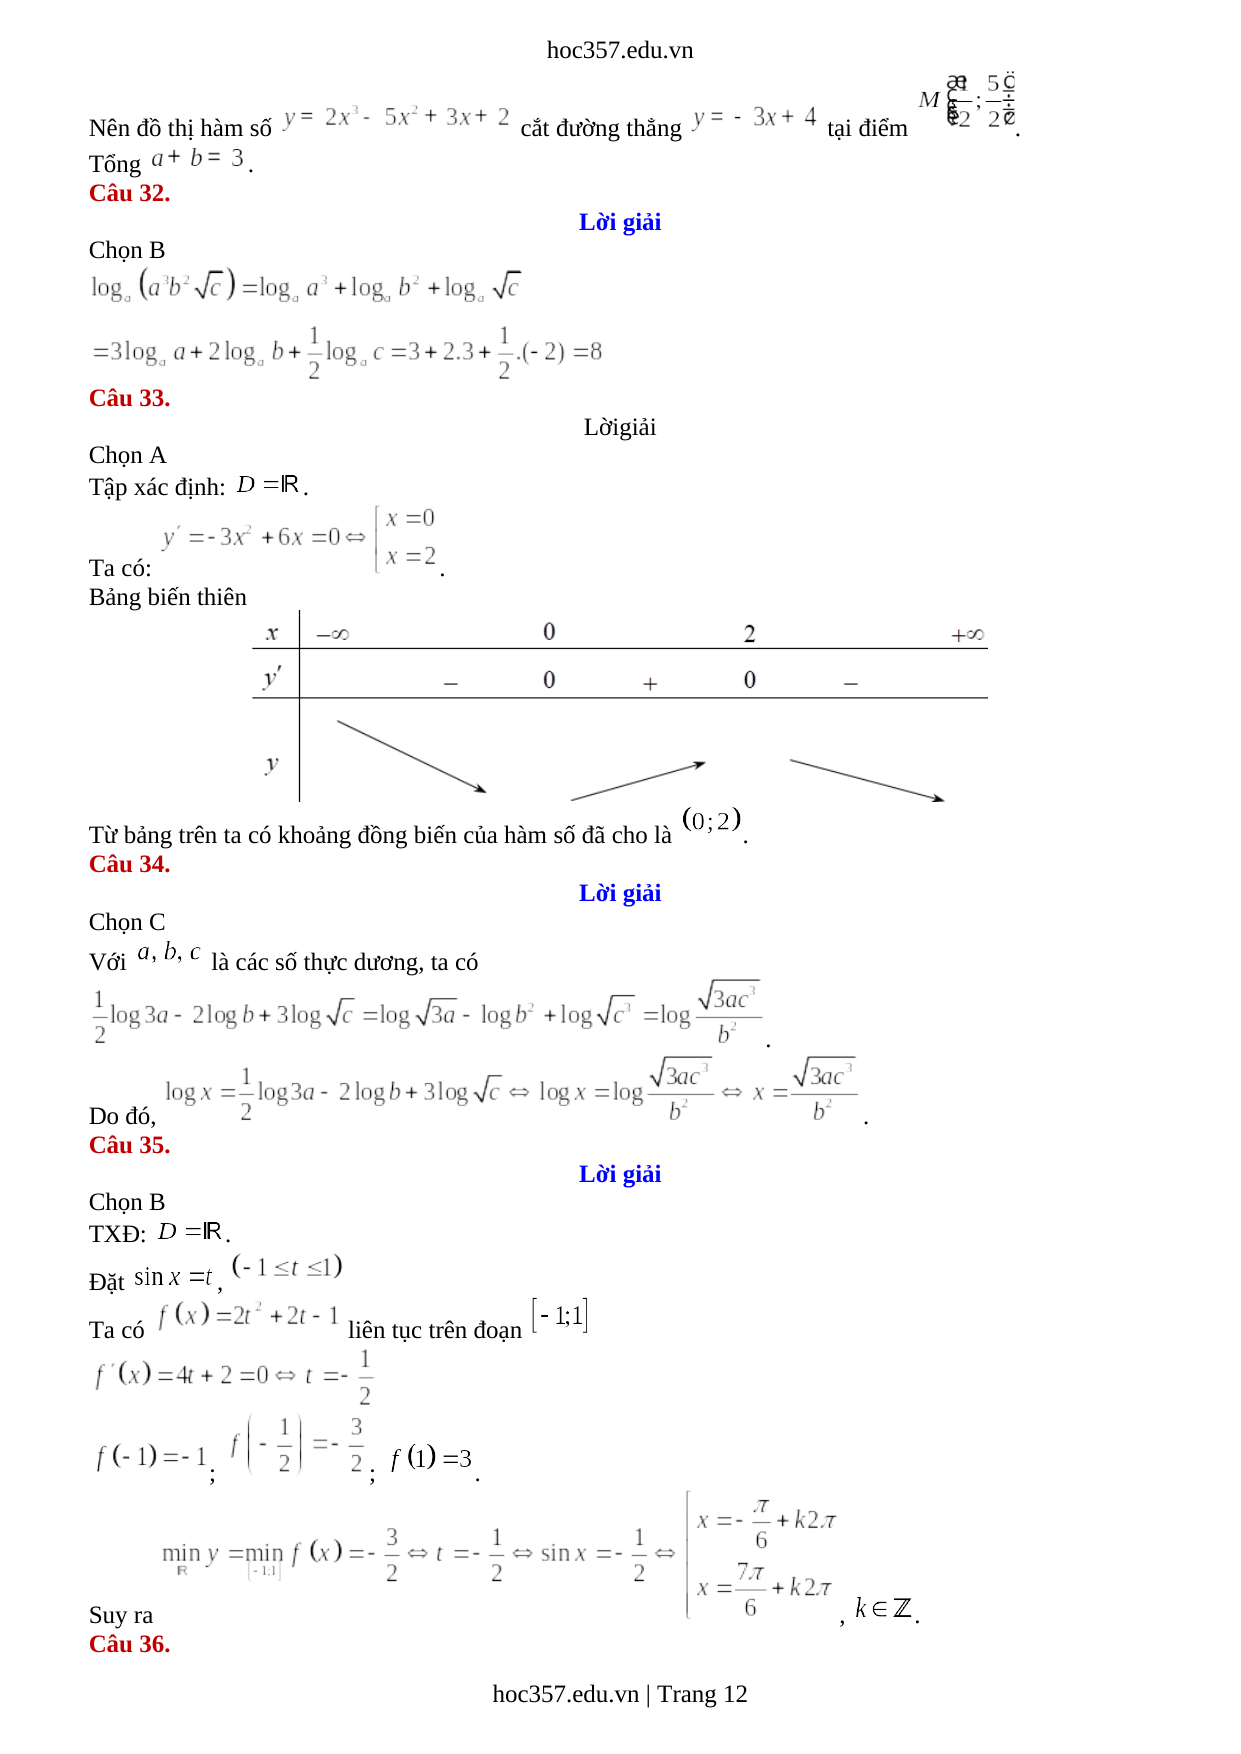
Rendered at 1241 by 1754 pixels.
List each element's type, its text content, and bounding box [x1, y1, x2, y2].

text Tập xác định: . [88, 469, 1152, 501]
text Lời giải [88, 1159, 1152, 1187]
text Chọn B [88, 1187, 1152, 1216]
text Câu 35. [88, 1130, 1152, 1159]
text ; ; . [88, 1409, 1152, 1486]
text Câu 32. [88, 178, 1152, 207]
picture [252, 610, 988, 802]
text Tổng . [88, 141, 1152, 178]
text Câu 33. [88, 383, 1152, 412]
text Chọn B [88, 236, 1152, 264]
text Do đó, . [88, 1053, 1152, 1130]
text Lời giải [88, 878, 1152, 907]
text TXĐ: . [88, 1216, 1152, 1248]
text Bảng biến thiên [88, 582, 1152, 610]
text Lờigiải [88, 412, 1152, 441]
text Ta có liên tục trên đoạn [88, 1296, 1152, 1343]
text . [88, 975, 1152, 1053]
text Đặt , [88, 1248, 1152, 1296]
text Từ bảng trên ta có khoảng đồng biến của hàm số đã cho là . [88, 802, 1152, 849]
text Suy ra , . [88, 1486, 1152, 1629]
text Ta có: . [88, 501, 1152, 582]
text Câu 34. [88, 849, 1152, 878]
text Câu 36. [88, 1629, 1152, 1658]
text Chọn A [88, 441, 1152, 469]
text Với là các số thực dương, ta có [88, 936, 1152, 975]
text Nên đồ thị hàm số cắt đường thẳng tại điểm . [88, 66, 1152, 141]
text Chọn C [88, 907, 1152, 936]
text Lời giải [88, 207, 1152, 236]
